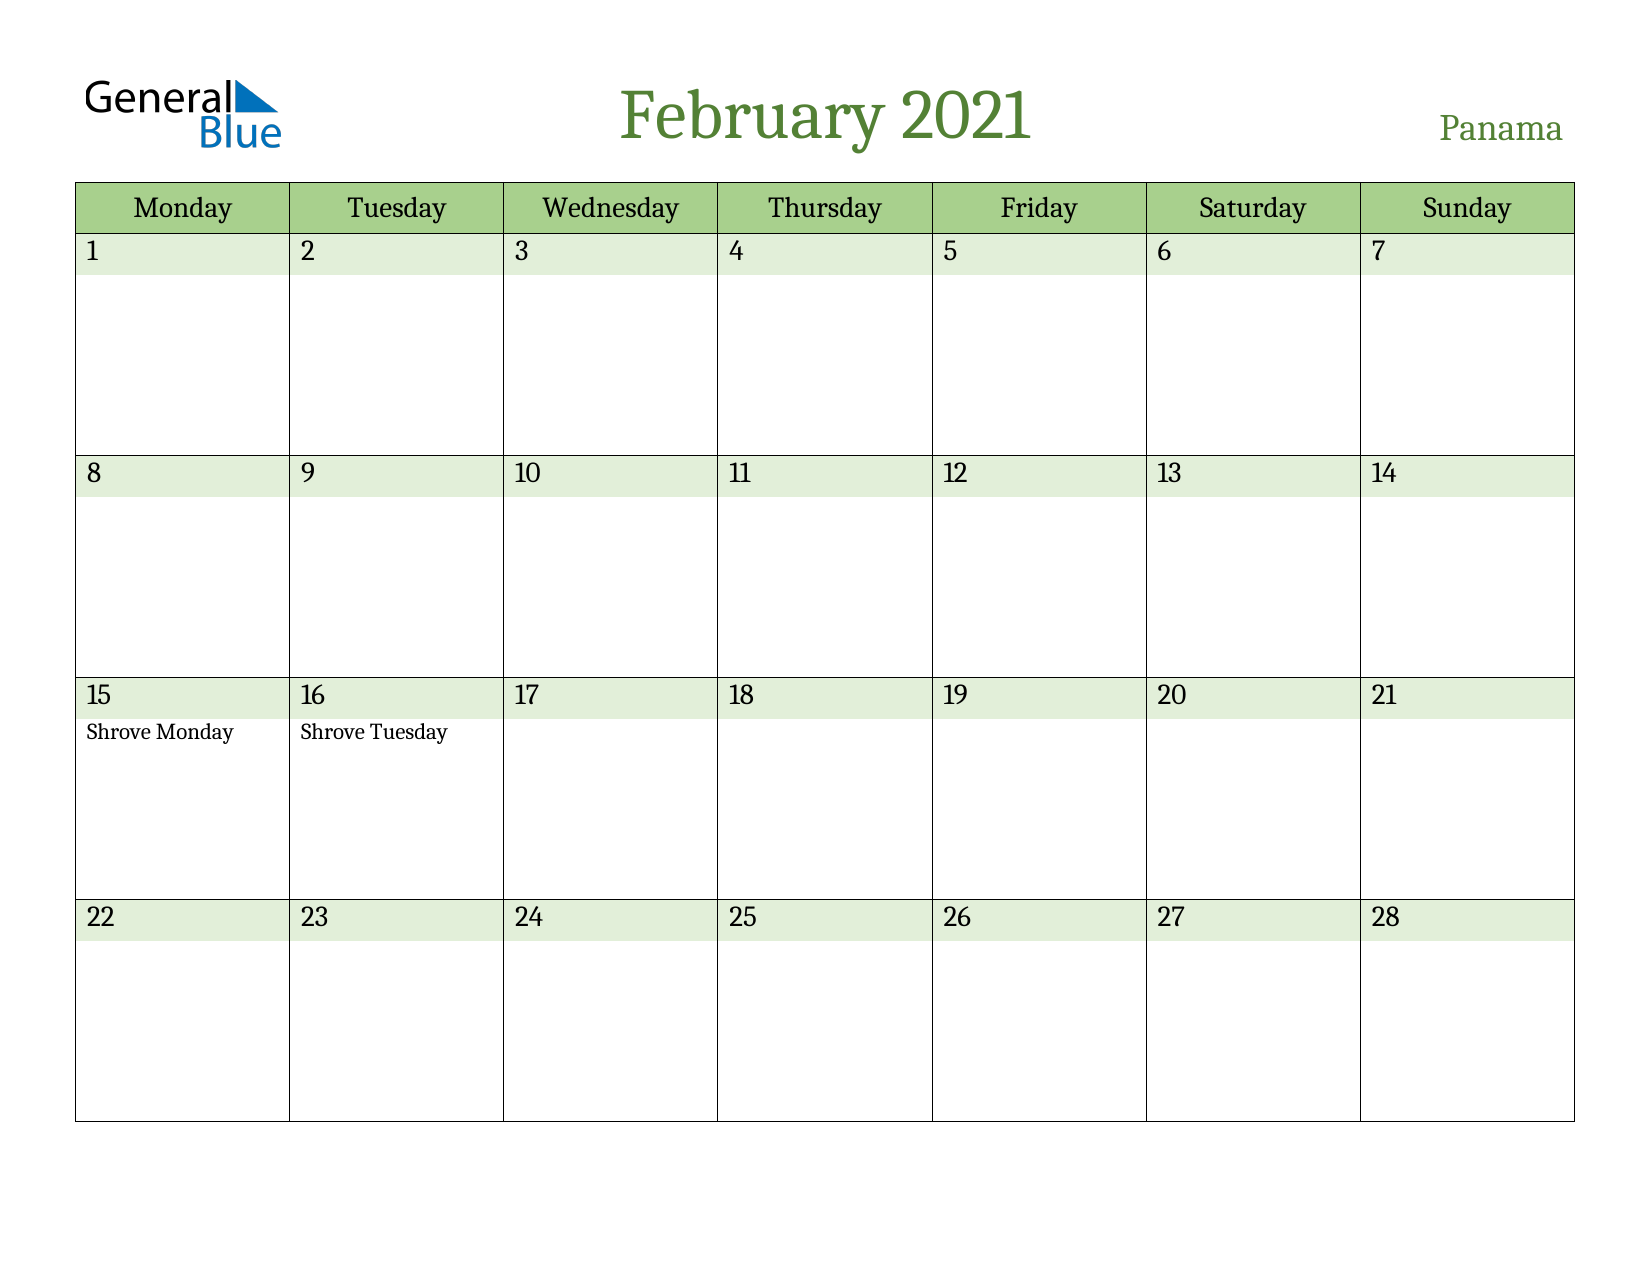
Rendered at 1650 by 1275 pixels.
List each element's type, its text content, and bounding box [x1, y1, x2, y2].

table_cell 24 [504, 900, 717, 941]
table_cell 27 [1147, 900, 1360, 941]
table_cell 23 [290, 900, 503, 941]
table_cell Friday [933, 183, 1146, 233]
table_cell 2 [290, 234, 503, 275]
table_cell [718, 275, 932, 455]
table_cell 19 [933, 678, 1146, 719]
table_cell [718, 719, 932, 899]
table_cell [933, 275, 1146, 455]
table_cell 13 [1147, 456, 1360, 497]
table_cell [1147, 275, 1360, 455]
table_cell 26 [933, 900, 1146, 941]
table_cell 11 [718, 456, 932, 497]
table_cell 8 [76, 456, 289, 497]
table_cell Monday [76, 183, 289, 233]
table_cell 15 [76, 678, 289, 719]
table_cell [1361, 941, 1574, 1121]
table_cell 5 [933, 234, 1146, 275]
table_cell [504, 941, 717, 1121]
table_cell Shrove Monday [76, 719, 289, 899]
table_cell [933, 497, 1146, 677]
table_cell 28 [1361, 900, 1574, 941]
table_cell 9 [290, 456, 503, 497]
table_cell [718, 941, 932, 1121]
table_cell Shrove Tuesday [290, 719, 503, 899]
table_cell [1361, 275, 1574, 455]
table_cell [1147, 497, 1360, 677]
table_cell 17 [504, 678, 717, 719]
table_cell [290, 497, 503, 677]
table_cell 10 [504, 456, 717, 497]
table_cell [1147, 719, 1360, 899]
table_cell 25 [718, 900, 932, 941]
table_cell 21 [1361, 678, 1574, 719]
table_cell 22 [76, 900, 289, 941]
table_cell 12 [933, 456, 1146, 497]
table_cell 6 [1147, 234, 1360, 275]
table_cell 20 [1147, 678, 1360, 719]
table_cell [1147, 941, 1360, 1121]
table_cell 1 [76, 234, 289, 275]
picture [86, 80, 281, 148]
table_cell Sunday [1361, 183, 1574, 233]
table_cell [1361, 719, 1574, 899]
table_cell 18 [718, 678, 932, 719]
table_header February 2021 [504, 75, 1146, 182]
table_cell [504, 719, 717, 899]
table_cell [1361, 497, 1574, 677]
table_cell 7 [1361, 234, 1574, 275]
table_cell [76, 275, 289, 455]
table_cell [76, 497, 289, 677]
table_cell [933, 941, 1146, 1121]
table_cell Thursday [718, 183, 932, 233]
table_cell [504, 497, 717, 677]
table_cell 4 [718, 234, 932, 275]
table_cell 3 [504, 234, 717, 275]
table_cell [76, 941, 289, 1121]
table_cell [290, 275, 503, 455]
table_cell Saturday [1147, 183, 1360, 233]
table_cell Tuesday [290, 183, 503, 233]
table_cell [933, 719, 1146, 899]
table_cell 16 [290, 678, 503, 719]
table_header [76, 75, 503, 182]
table_cell [504, 275, 717, 455]
table_cell 14 [1361, 456, 1574, 497]
table_cell Wednesday [504, 183, 717, 233]
table_cell [290, 941, 503, 1121]
table_cell [718, 497, 932, 677]
table_header Panama [1146, 75, 1574, 182]
